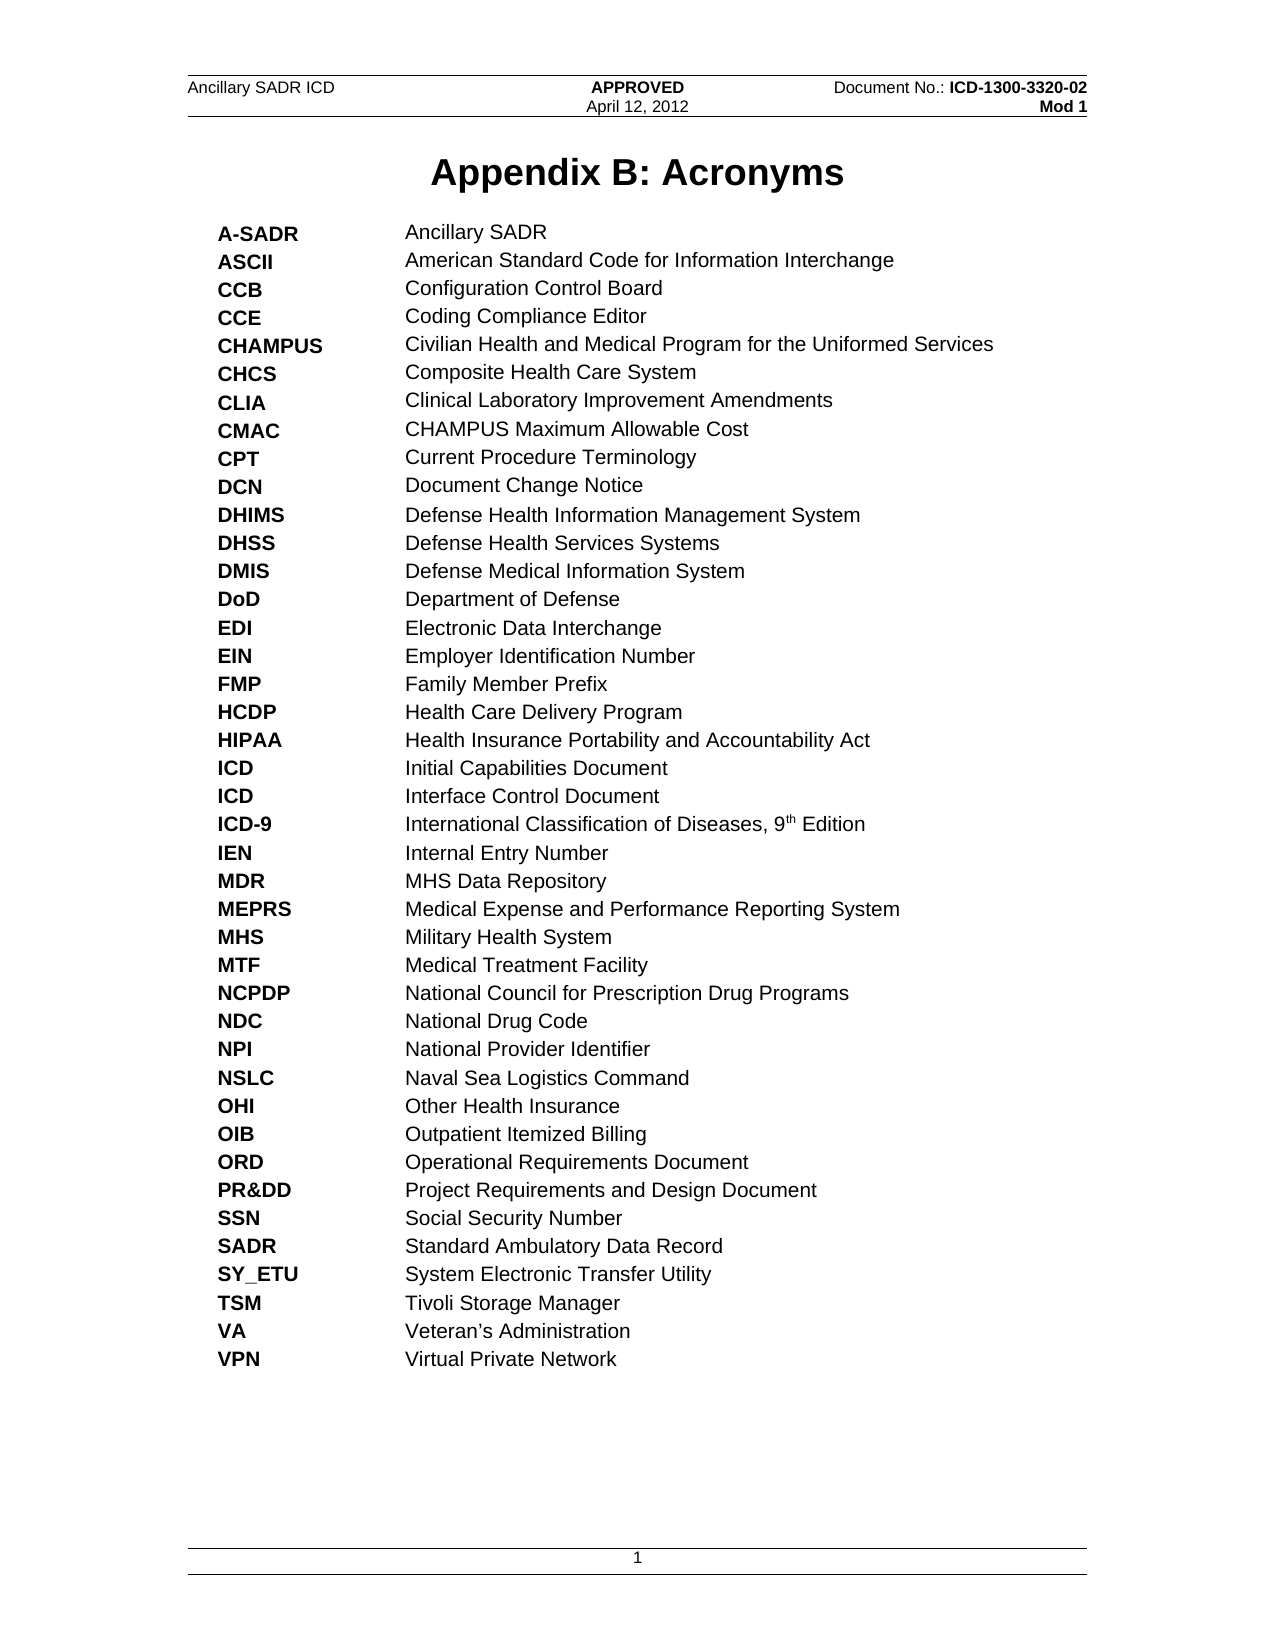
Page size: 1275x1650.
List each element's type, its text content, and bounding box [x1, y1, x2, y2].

table_cell ICD [206, 782, 394, 810]
table_cell Veteran’s Administration [394, 1316, 1069, 1344]
table_cell [206, 360, 394, 388]
table_cell Interface Control Document [394, 782, 1069, 810]
table_cell ASCII [206, 248, 394, 276]
table_cell Composite Health Care System [394, 360, 1069, 388]
table_cell American Standard Code for Information Interchange [394, 248, 1069, 276]
table_cell MHS Data Repository [394, 866, 1069, 894]
table_cell SADR [206, 1232, 394, 1260]
table_cell [206, 445, 394, 473]
table_cell DHIMS [206, 501, 394, 529]
table_cell CHAMPUS Maximum Allowable Cost [394, 416, 1069, 444]
table_cell EDI [206, 613, 394, 641]
table_cell Medical Expense and Performance Reporting System [394, 895, 1069, 923]
table_cell Health Insurance Portability and Accountability Act [394, 726, 1069, 754]
table_cell Coding Compliance Editor [394, 304, 1069, 332]
table_cell Standard Ambulatory Data Record [394, 1232, 1069, 1260]
table_cell Virtual Private Network [394, 1345, 1069, 1373]
table_cell Family Member Prefix [394, 670, 1069, 698]
table_cell Initial Capabilities Document [394, 754, 1069, 782]
table_cell Defense Health Information Management System [394, 501, 1069, 529]
table_cell EIN [206, 641, 394, 669]
table_cell Tivoli Storage Manager [394, 1288, 1069, 1316]
table_cell CMAC [206, 416, 394, 444]
table_cell Military Health System [394, 923, 1069, 951]
table_cell National Council for Prescription Drug Programs [394, 979, 1069, 1007]
table_cell VPN [206, 1345, 394, 1373]
table_cell DMIS [206, 557, 394, 585]
table_cell ORD [206, 1148, 394, 1176]
table_cell [206, 1288, 394, 1316]
table_cell MEPRS [206, 895, 394, 923]
table_cell MHS [206, 923, 394, 951]
table_cell Electronic Data Interchange [394, 613, 1069, 641]
table_cell NCPDP [206, 979, 394, 1007]
table_cell [206, 1204, 394, 1232]
table_cell Current Procedure Terminology [394, 445, 1069, 473]
table_cell ICD [206, 754, 394, 782]
table_cell CLIA [206, 388, 394, 416]
table_cell PR&DD [206, 1176, 394, 1204]
table_cell NPI [206, 1035, 394, 1063]
table_cell Civilian Health and Medical Program for the Uniformed Services [394, 332, 1069, 360]
table_header A-SADR [206, 220, 394, 248]
table_cell Outpatient Itemized Billing [394, 1120, 1069, 1148]
table_cell Internal Entry Number [394, 838, 1069, 866]
table_cell IEN [206, 838, 394, 866]
table_cell Configuration Control Board [394, 276, 1069, 304]
table_cell International Classification of Diseases, 9th Edition [394, 810, 1069, 838]
table_cell ICD-9 [206, 810, 394, 838]
table_cell [206, 866, 394, 894]
table_cell VA [206, 1316, 394, 1344]
table_cell Document Change Notice [394, 473, 1069, 501]
table_cell NSLC [206, 1063, 394, 1091]
table_cell Defense Medical Information System [394, 557, 1069, 585]
table_cell Employer Identification Number [394, 641, 1069, 669]
table_cell [206, 1007, 394, 1035]
table_cell National Drug Code [394, 1007, 1069, 1035]
table_cell System Electronic Transfer Utility [394, 1260, 1069, 1288]
table_cell Clinical Laboratory Improvement Amendments [394, 388, 1069, 416]
table_cell HCDP [206, 698, 394, 726]
table_cell Naval Sea Logistics Command [394, 1063, 1069, 1091]
table_cell Medical Treatment Facility [394, 951, 1069, 979]
table_cell Department of Defense [394, 585, 1069, 613]
table_cell FMP [206, 670, 394, 698]
table_cell Defense Health Services Systems [394, 529, 1069, 557]
table_cell MTF [206, 951, 394, 979]
table_cell Health Care Delivery Program [394, 698, 1069, 726]
table_cell National Provider Identifier [394, 1035, 1069, 1063]
table_cell Social Security Number [394, 1204, 1069, 1232]
table_cell OIB [206, 1120, 394, 1148]
table_cell [206, 473, 394, 501]
table_cell Project Requirements and Design Document [394, 1176, 1069, 1204]
table_header Ancillary SADR [394, 220, 1069, 248]
text Appendix B: Acronyms [187, 150, 1087, 193]
table_cell CCB [206, 276, 394, 304]
table_cell DHSS [206, 529, 394, 557]
table_cell DoD [206, 585, 394, 613]
table_cell CHAMPUS [206, 332, 394, 360]
table_cell [206, 304, 394, 332]
table_cell Operational Requirements Document [394, 1148, 1069, 1176]
table_cell HIPAA [206, 726, 394, 754]
table_cell SY_ETU [206, 1260, 394, 1288]
table_cell Other Health Insurance [394, 1091, 1069, 1119]
table_cell [206, 1091, 394, 1119]
